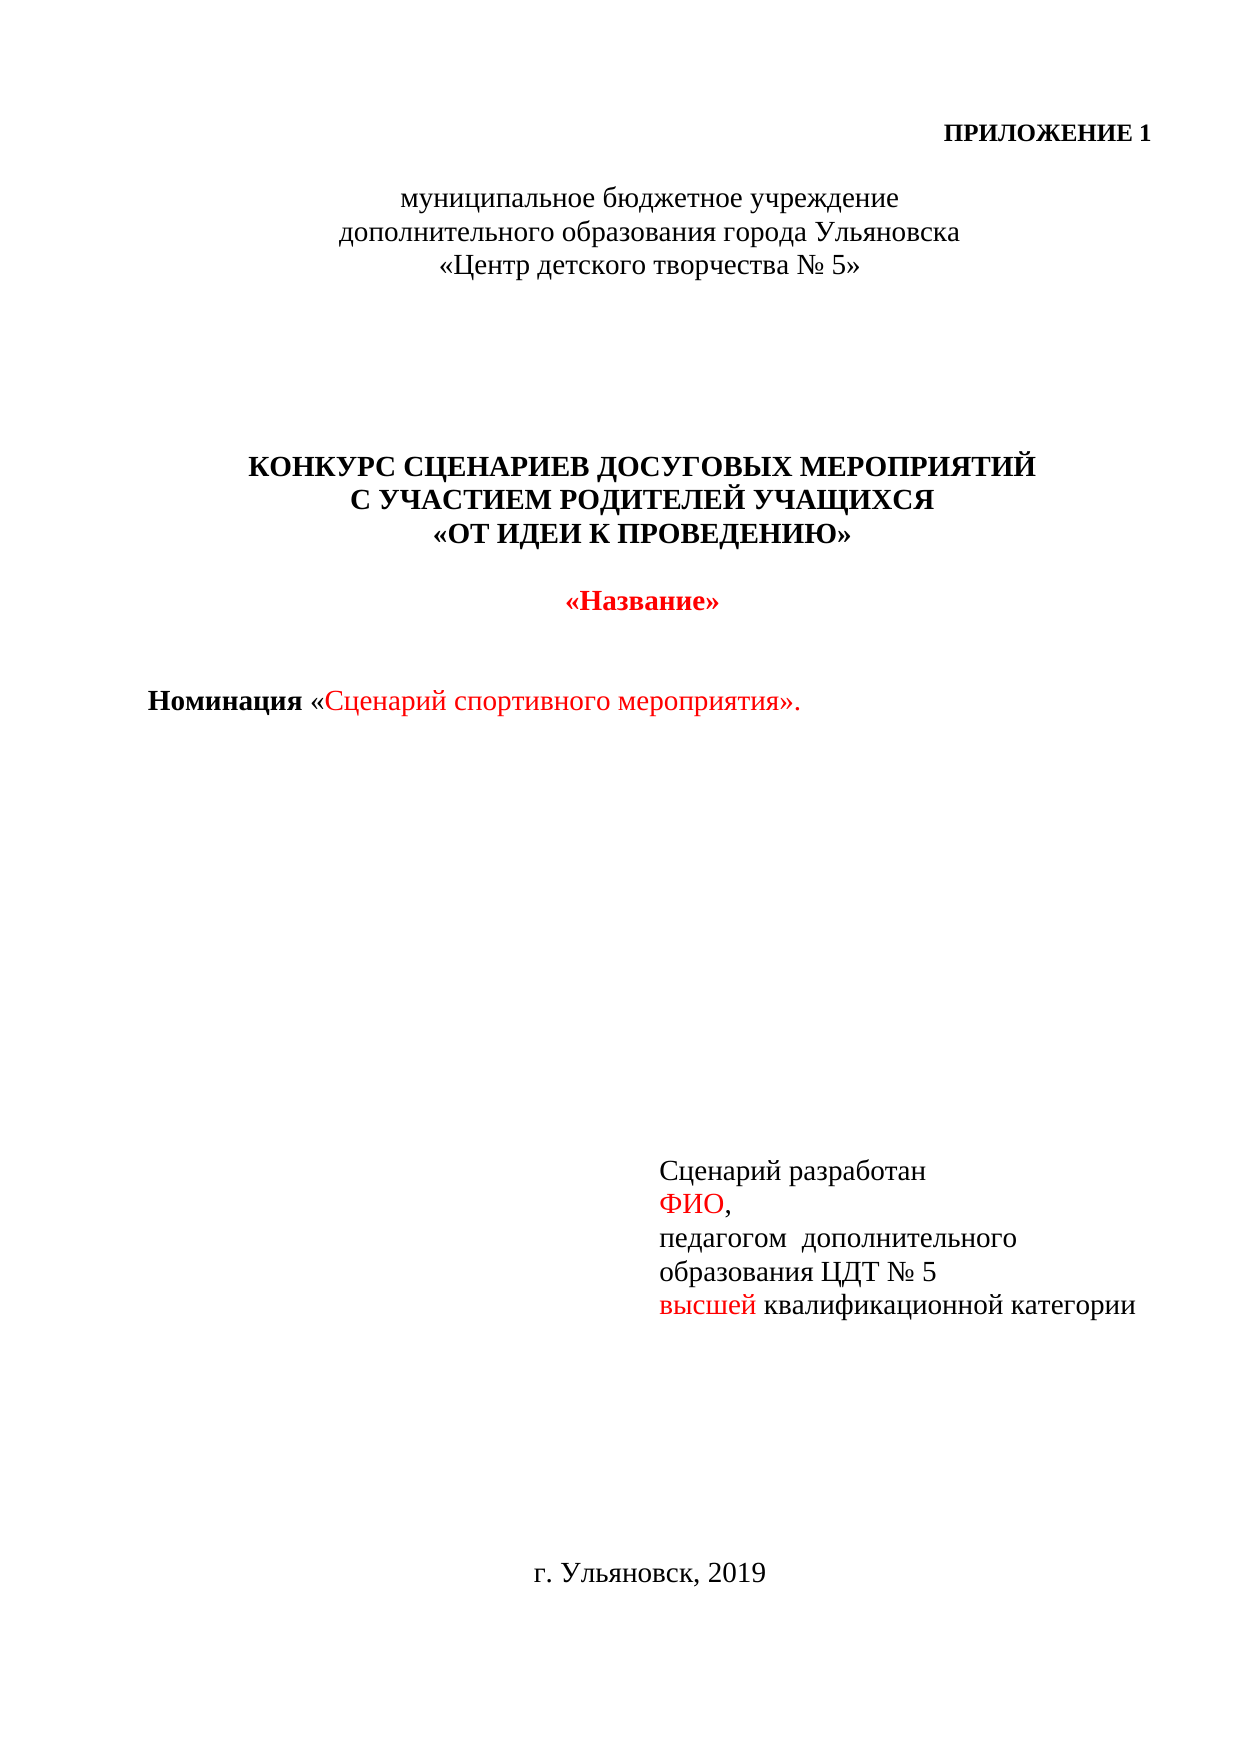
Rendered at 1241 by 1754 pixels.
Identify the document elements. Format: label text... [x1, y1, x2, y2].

text дополнительного образования города Ульяновска [148, 214, 1152, 247]
text муниципальное бюджетное учреждение [148, 180, 1152, 214]
text «Центр детского творчества № 5» [148, 247, 1152, 281]
text ПРИЛОЖЕНИЕ 1 [148, 118, 1152, 147]
text КОНКУРС СЦЕНАРИЕВ ДОСУГОВЫХ МЕРОПРИЯТИЙ [103, 449, 1181, 482]
text г. Ульяновск, 2019 [148, 1556, 1152, 1589]
text «Название» [103, 583, 1181, 616]
text «ОТ ИДЕИ К ПРОВЕДЕНИЮ» [103, 516, 1181, 549]
text Номинация «Сценарий спортивного мероприятия». [148, 683, 1166, 717]
table_header Сценарий разработан ФИО, педагогом дополнительного образования ЦДТ № 5 высшей квалификационной категории [648, 1153, 1152, 1421]
text С УЧАСТИЕМ РОДИТЕЛЕЙ УЧАЩИХСЯ [103, 482, 1181, 516]
